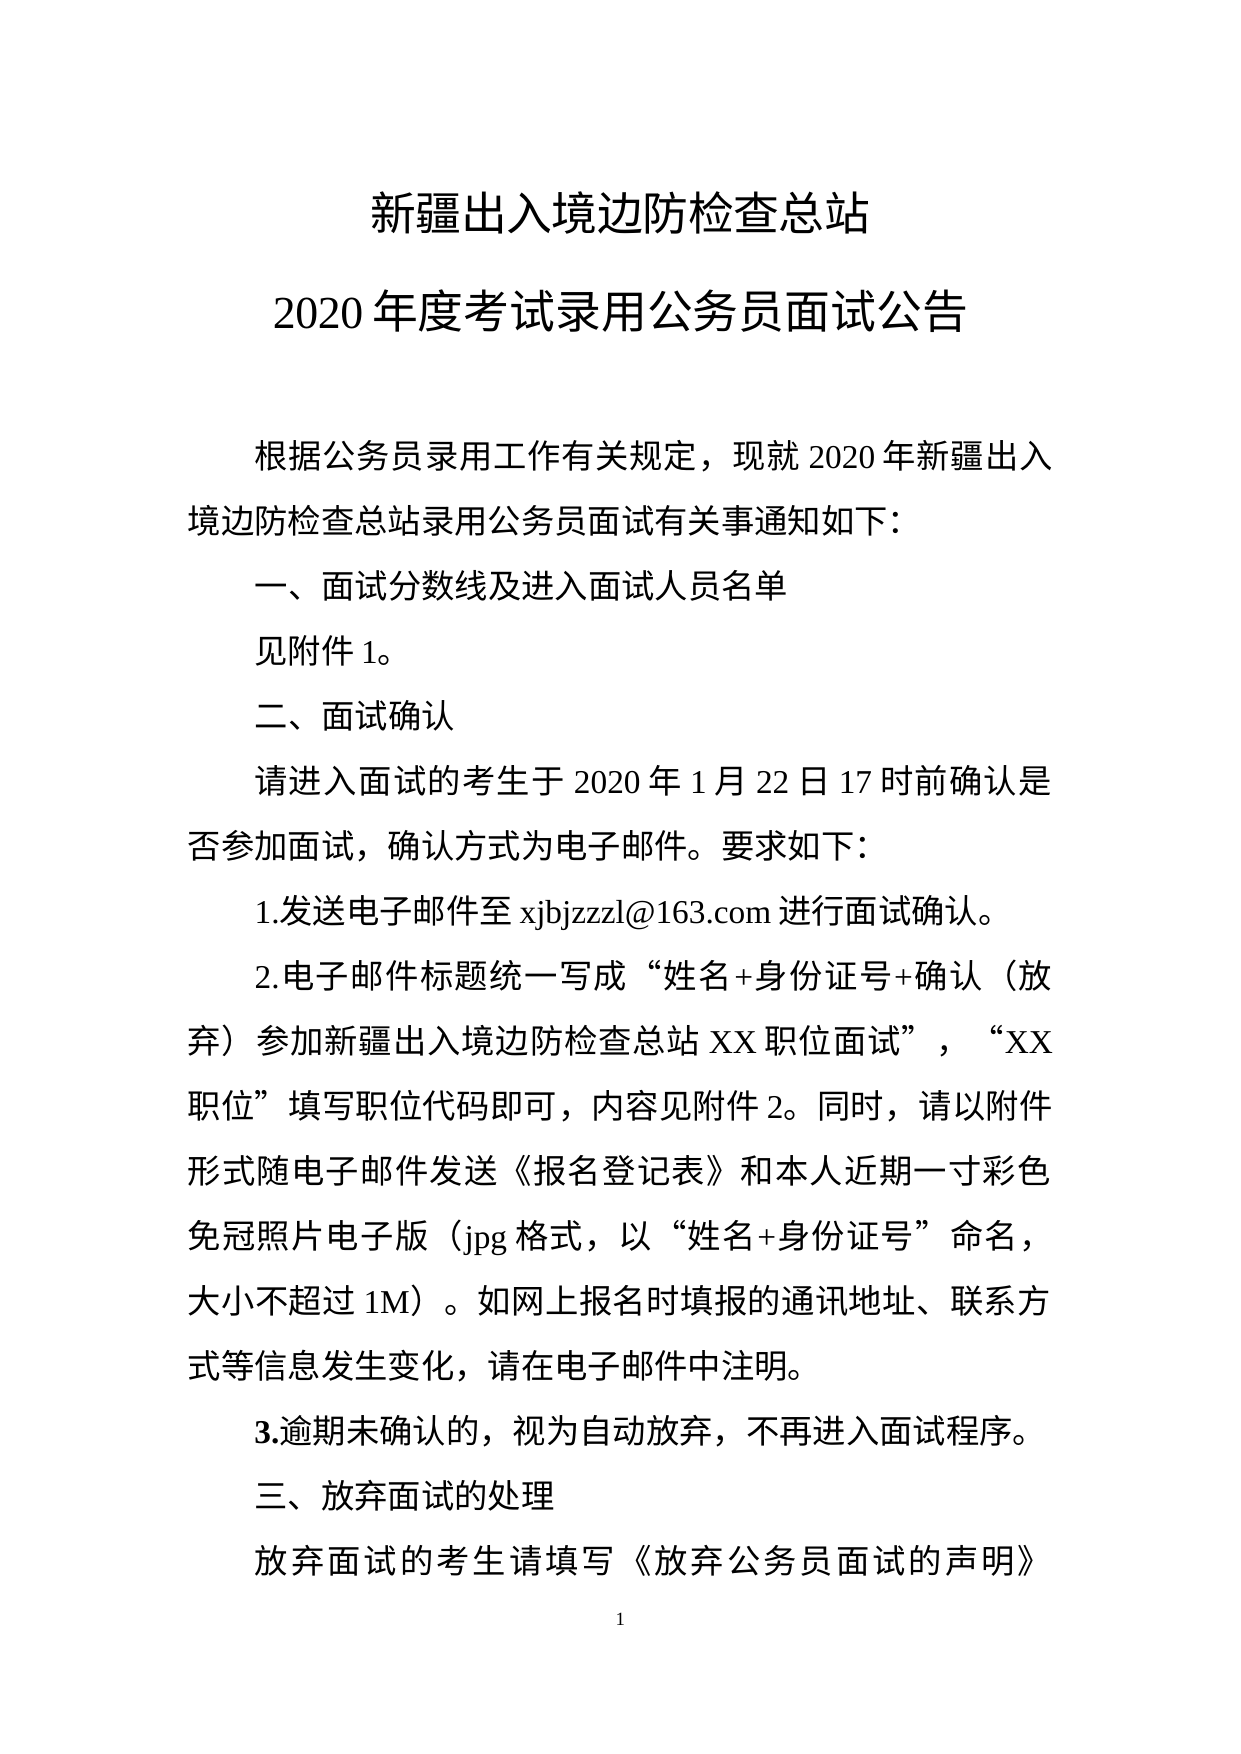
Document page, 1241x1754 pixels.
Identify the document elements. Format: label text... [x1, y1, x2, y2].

text 3.逾期未确认的，视为自动放弃，不再进入面试程序。 [187, 1397, 1053, 1462]
text 请进入面试的考生于2020年1月22日17时前确认是否参加面试，确认方式为电子邮件。要求如下： [187, 747, 1053, 877]
text 新疆出入境边防检查总站 [187, 162, 1053, 259]
text 一、面试分数线及进入面试人员名单 [254, 552, 1053, 617]
text 二、面试确认 [187, 682, 1053, 747]
text 三、放弃面试的处理 [187, 1462, 1053, 1527]
text 1.发送电子邮件至xjbjzzzl@163.com进行面试确认。 [187, 877, 1053, 942]
text 2.电子邮件标题统一写成“姓名+身份证号+确认（放弃）参加新疆出入境边防检查总站XX职位面试”，“XX职位”填写职位代码即可，内容见附件2。同时，请以附件形式随电子邮件发送《报名登记表》和本人近期一寸彩色免冠照片电子版（jpg格式，以“姓名+身份证号”命名，大小不超过1M）。如网上报名时填报的通讯地址、联系方式等信息发生变化，请在电子邮件中注明。 [187, 942, 1053, 1397]
text 根据公务员录用工作有关规定，现就2020年新疆出入境边防检查总站录用公务员面试有关事通知如下： [187, 422, 1053, 552]
text 2020年度考试录用公务员面试公告 [187, 259, 1053, 357]
text 见附件1。 [187, 617, 1053, 682]
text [187, 1527, 1053, 1592]
